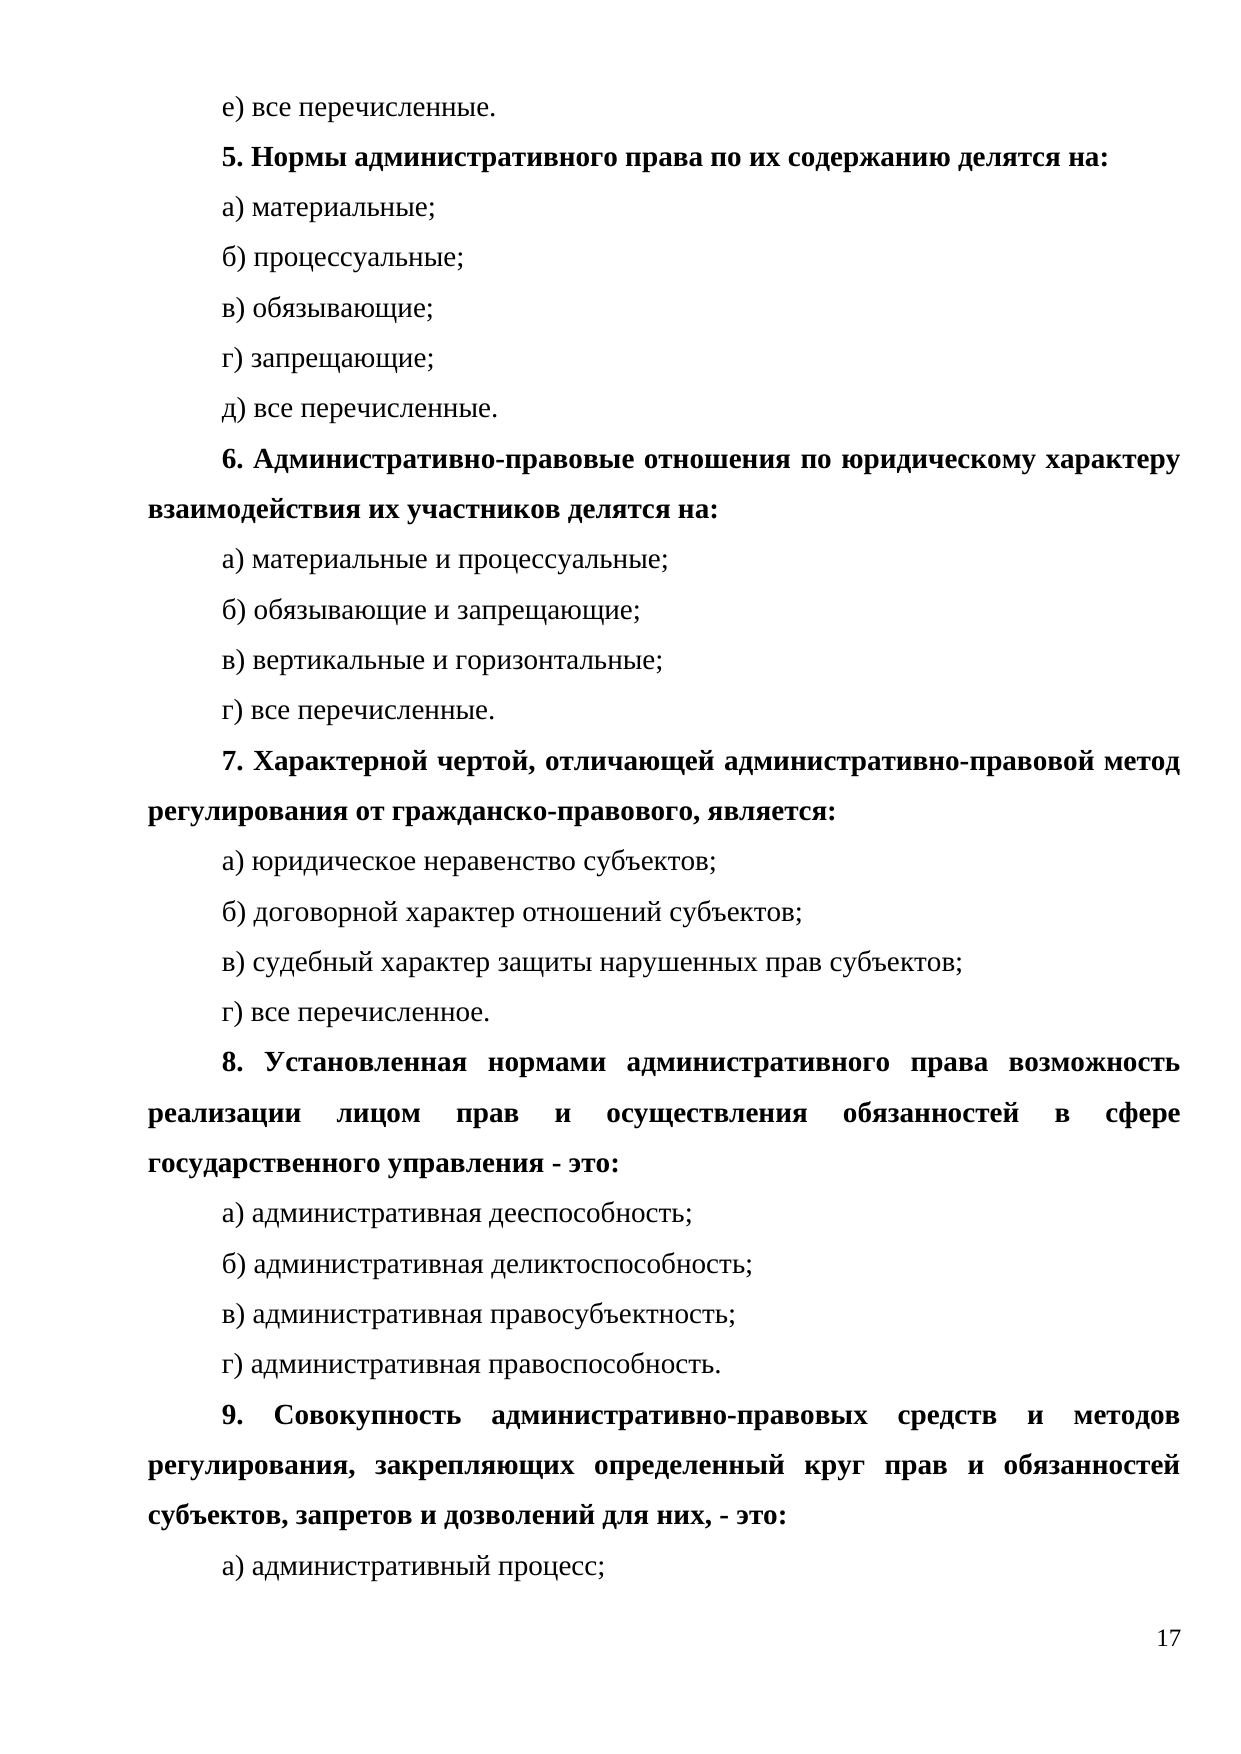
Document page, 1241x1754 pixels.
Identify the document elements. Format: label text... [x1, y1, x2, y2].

text д) все перечисленные. [148, 391, 1181, 424]
text а) материальные; [148, 189, 1181, 223]
text г) административная правоспособность. [148, 1346, 1181, 1380]
text а) административная дееспособность; [148, 1196, 1181, 1229]
text г) все перечисленное. [148, 994, 1181, 1028]
text г) все перечисленные. [148, 692, 1181, 726]
text в) судебный характер защиты нарушенных прав субъектов; [148, 944, 1181, 977]
text 8. Установленная нормами административного права возможность реализации лицом прав и осуществления обязанностей в сфере государственного управления - это: [148, 1044, 1181, 1179]
text 5. Нормы административного права по их содержанию делятся на: [148, 139, 1181, 172]
text 6. Административно-правовые отношения по юридическому характеру взаимодействия их участников делятся на: [148, 441, 1181, 525]
text в) вертикальные и горизонтальные; [148, 642, 1181, 676]
text б) процессуальные; [148, 239, 1181, 273]
text в) административная правосубъектность; [148, 1296, 1181, 1330]
text е) все перечисленные. [148, 89, 1181, 122]
text а) материальные и процессуальные; [148, 541, 1181, 575]
text б) обязывающие и запрещающие; [148, 592, 1181, 625]
text а) юридическое неравенство субъектов; [148, 843, 1181, 877]
text б) договорной характер отношений субъектов; [148, 894, 1181, 927]
text а) административный процесс; [148, 1548, 1181, 1581]
text в) обязывающие; [148, 290, 1181, 323]
text 7. Характерной чертой, отличающей административно-правовой метод регулирования от гражданско-правового, является: [148, 743, 1181, 827]
text б) административная деликтоспособность; [148, 1246, 1181, 1279]
text г) запрещающие; [148, 340, 1181, 374]
text 9. Совокупность административно-правовых средств и методов регулирования, закрепляющих определенный круг прав и обязанностей субъектов, запретов и дозволений для них, - это: [148, 1397, 1181, 1531]
